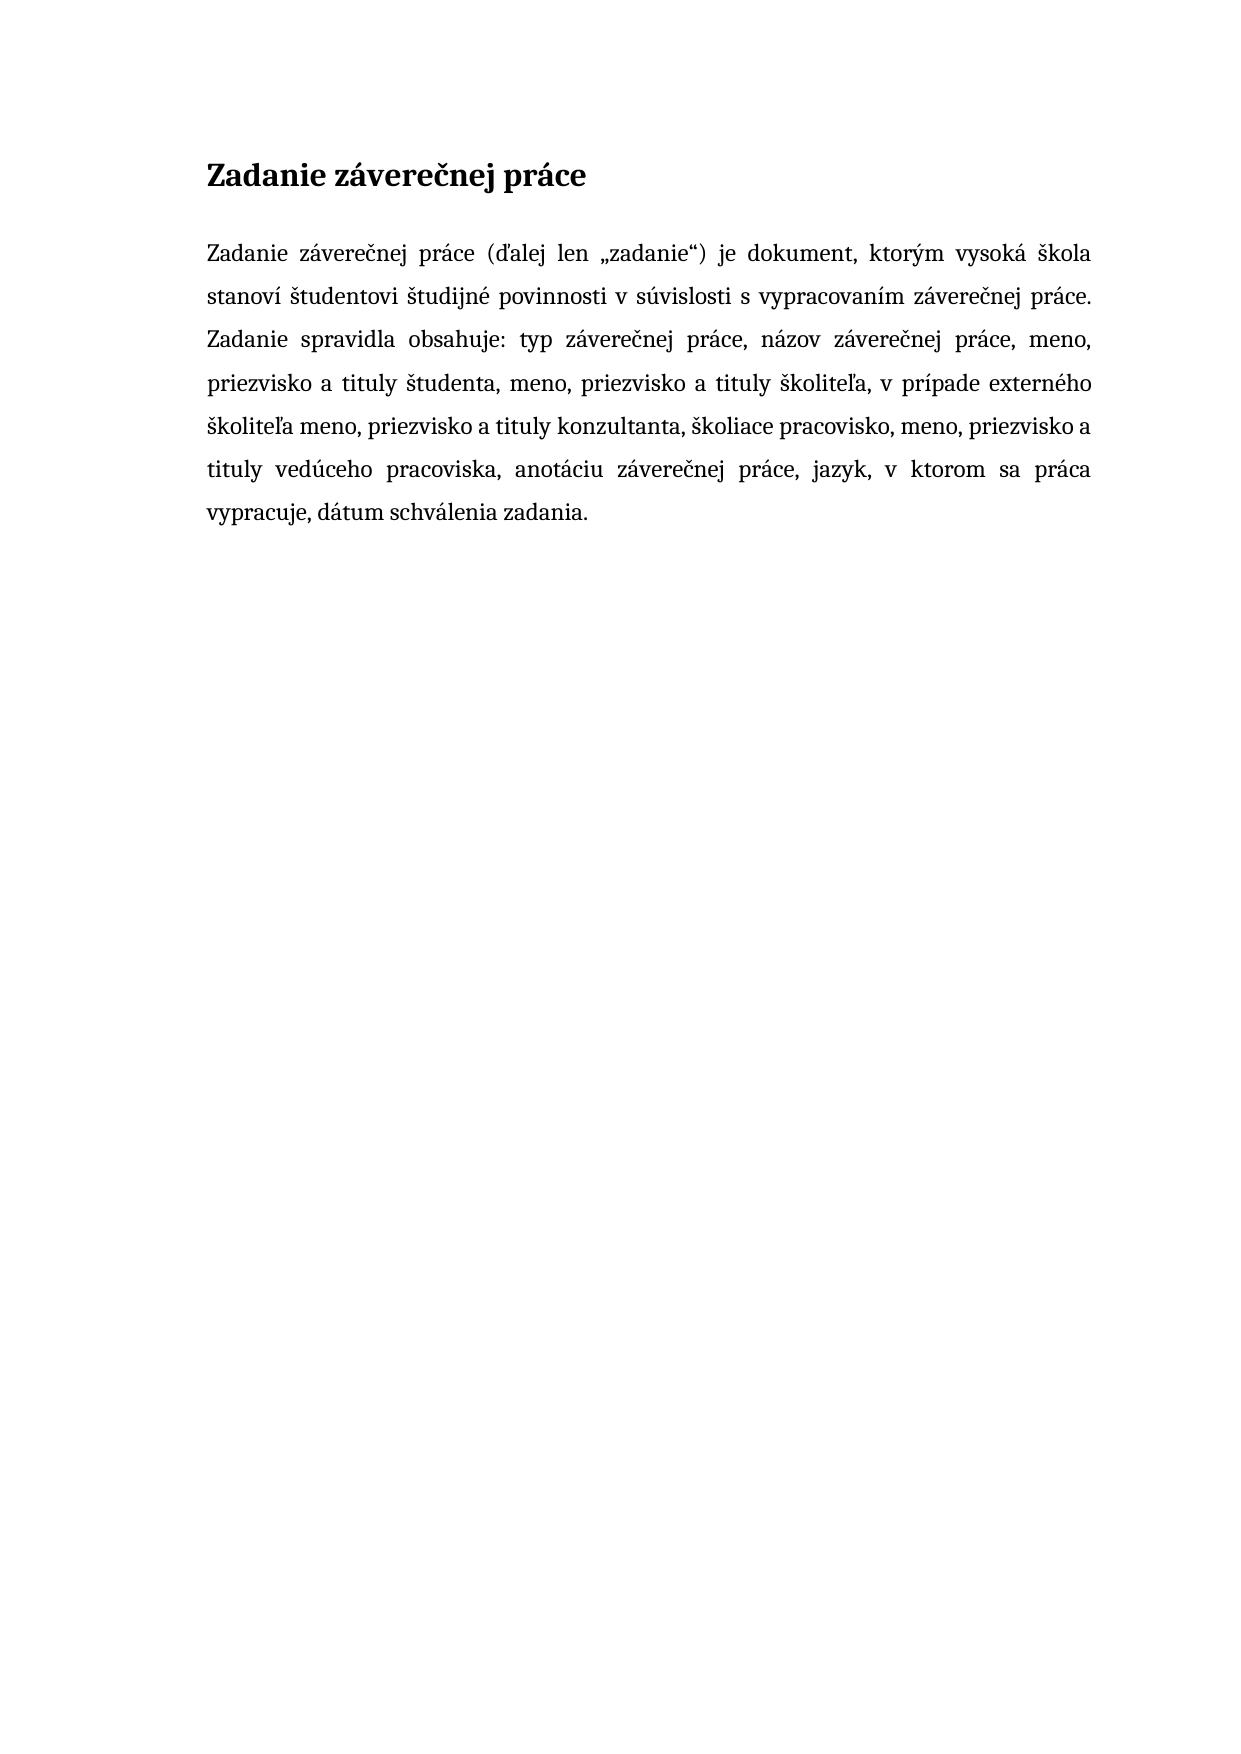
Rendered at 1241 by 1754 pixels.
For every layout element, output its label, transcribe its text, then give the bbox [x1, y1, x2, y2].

text Zadanie záverečnej práce (ďalej len „zadanie“) je dokument, ktorým vysoká škola stanoví študentovi študijné povinnosti v súvislosti s vypracovaním záverečnej práce. Zadanie spravidla obsahuje: typ záverečnej práce, názov záverečnej práce, meno, priezvisko a tituly študenta, meno, priezvisko a tituly školiteľa, v prípade externého školiteľa meno, priezvisko a tituly konzultanta, školiace pracovisko, meno, priezvisko a tituly vedúceho pracoviska, anotáciu záverečnej práce, jazyk, v ktorom sa práca vypracuje, dátum schválenia zadania. [207, 239, 1092, 527]
text Zadanie záverečnej práce [207, 157, 1092, 195]
